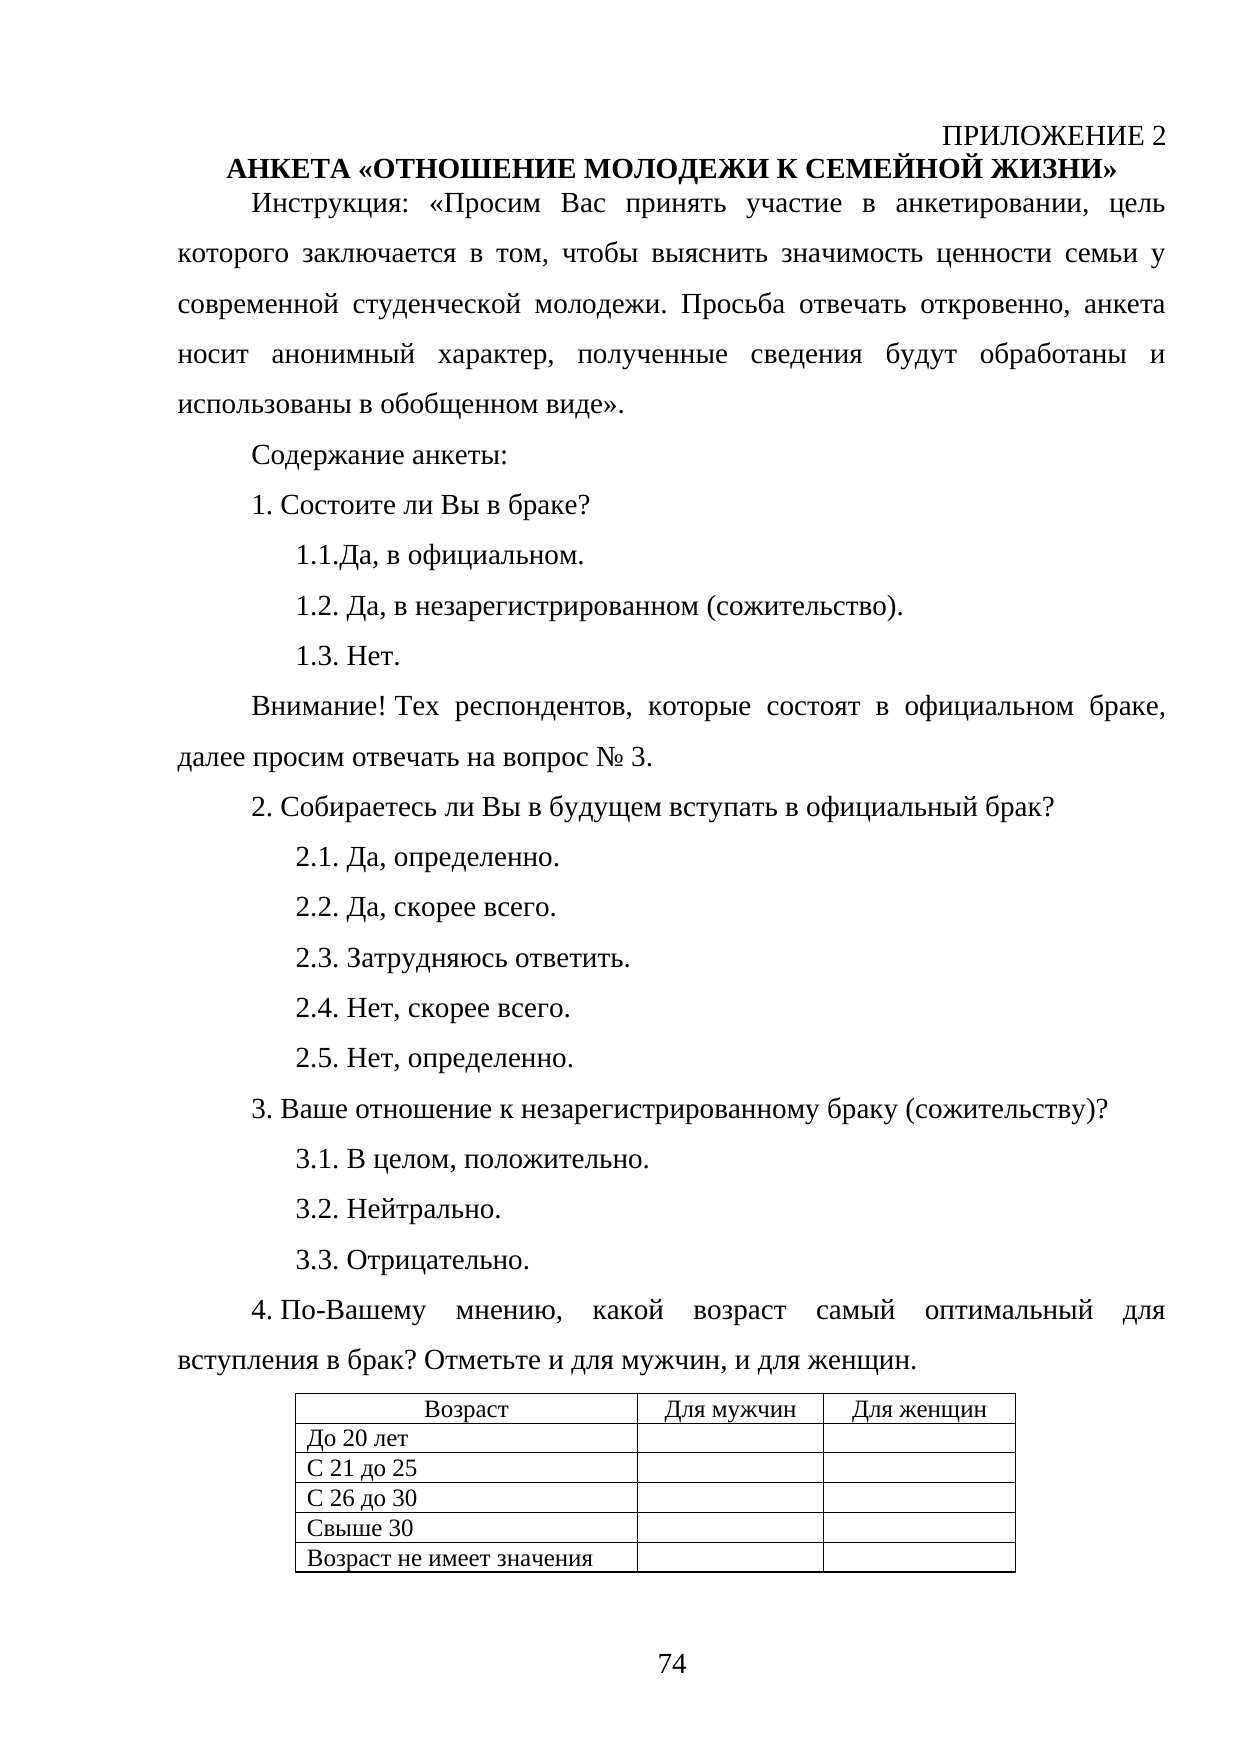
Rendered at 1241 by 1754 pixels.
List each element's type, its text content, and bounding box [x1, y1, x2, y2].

table_cell Свыше 30 [296, 1513, 637, 1542]
table_cell До 20 лет [296, 1424, 637, 1452]
text 2.2. Да, скорее всего. [295, 889, 1167, 923]
table_cell [638, 1483, 823, 1512]
text Инструкция: «Просим Вас принять участие в анкетировании, цель которого заключается в том, чтобы выяснить значимость ценности семьи у современной студенческой молодежи. Просьба отвечать откровенно, анкета носит анонимный характер, полученные сведения будут обработаны и использованы в обобщенном виде». [177, 185, 1167, 420]
text 1.2. Да, в незарегистрированном (сожительство). [295, 588, 1167, 621]
text 3. Ваше отношение к незарегистрированному браку (сожительству)? [177, 1091, 1167, 1124]
text Внимание! Тех респондентов, которые состоят в официальном браке, далее просим отвечать на вопрос № 3. [177, 688, 1167, 772]
table_cell [638, 1543, 823, 1571]
text Содержание анкеты: [177, 437, 1167, 470]
table_cell С 26 до 30 [296, 1483, 637, 1512]
table_cell С 21 до 25 [296, 1453, 637, 1482]
text 4. По-Вашему мнению, какой возраст самый оптимальный для вступления в брак? Отметьте и для мужчин, и для женщин. [177, 1292, 1167, 1376]
table_cell [638, 1453, 823, 1482]
table_cell [824, 1513, 1015, 1542]
text 3.1. В целом, положительно. [295, 1141, 1167, 1175]
text 2.1. Да, определенно. [295, 839, 1167, 873]
text АНКЕТА «ОТНОШЕНИЕ МОЛОДЕЖИ К СЕМЕЙНОЙ ЖИЗНИ» [177, 152, 1167, 185]
table_cell [824, 1453, 1015, 1482]
text 1. Состоите ли Вы в браке? [177, 487, 1167, 521]
text 2.3. Затрудняюсь ответить. [295, 940, 1167, 973]
table_cell [638, 1424, 823, 1452]
text 3.2. Нейтрально. [295, 1191, 1167, 1225]
table_cell Возраст не имеет значения [296, 1543, 637, 1571]
text 3.3. Отрицательно. [295, 1242, 1167, 1275]
table_cell [824, 1424, 1015, 1452]
table_header Для женщин [824, 1394, 1015, 1422]
table_cell [824, 1543, 1015, 1571]
table_cell [638, 1513, 823, 1542]
text ПРИЛОЖЕНИЕ 2 [177, 118, 1167, 152]
text 2.5. Нет, определенно. [295, 1041, 1167, 1074]
text 2. Собираетесь ли Вы в будущем вступать в официальный брак? [177, 789, 1167, 822]
text 2.4. Нет, скорее всего. [295, 990, 1167, 1024]
text 1.1.Да, в официальном. [295, 537, 1167, 571]
text 1.3. Нет. [295, 638, 1167, 672]
table_cell [824, 1483, 1015, 1512]
table_header Для мужчин [638, 1394, 823, 1422]
table_header Возраст [296, 1394, 637, 1422]
